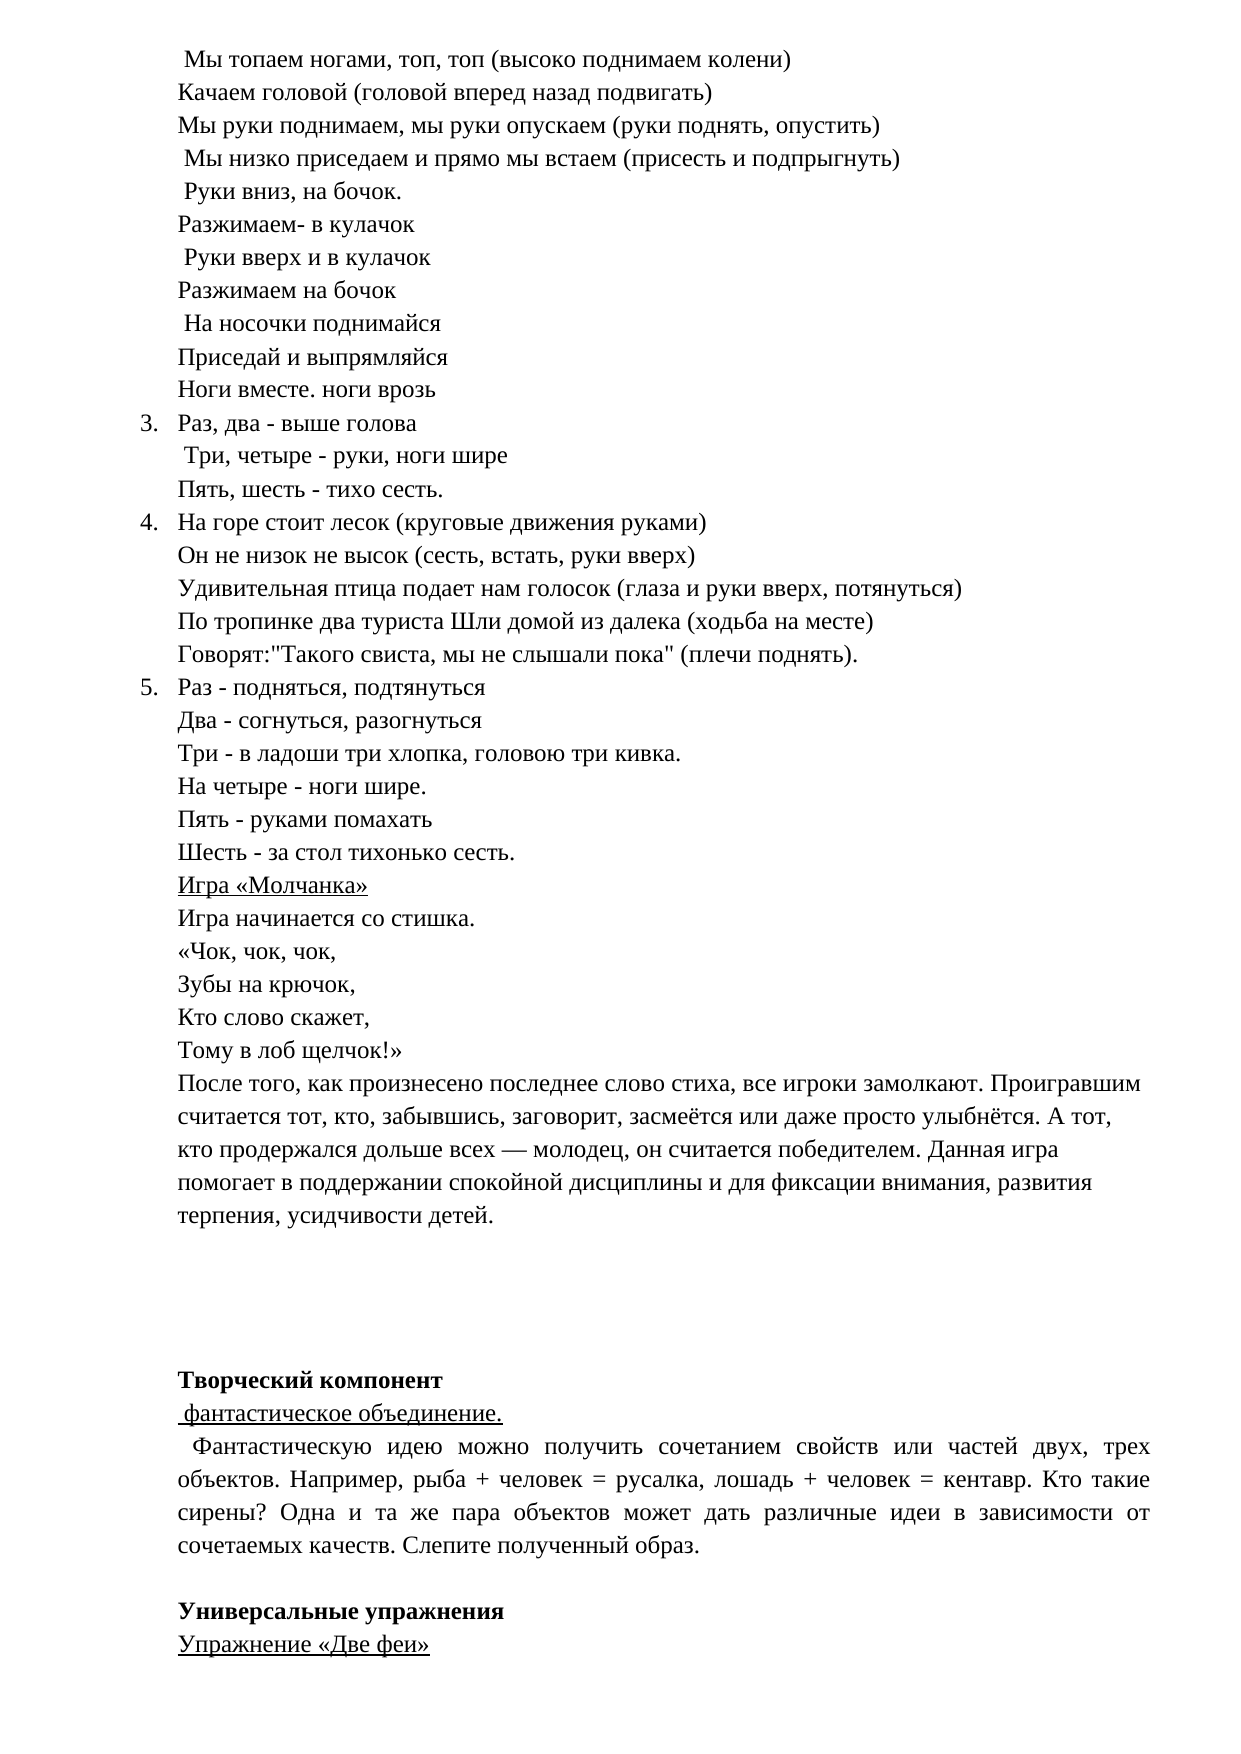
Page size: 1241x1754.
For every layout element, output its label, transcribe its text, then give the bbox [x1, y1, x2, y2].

list Раз - подняться, подтянуться [140, 672, 1152, 701]
text Три - в ладоши три хлопка, головою три кивка. [177, 738, 1152, 767]
text Качаем головой (головой вперед назад подвигать) [177, 77, 1152, 106]
text Шесть - за стол тихонько сесть. [177, 837, 1152, 866]
text Мы топаем ногами, топ, топ (высоко поднимаем колени) [177, 44, 1152, 73]
text Три, четыре - руки, ноги шире [177, 441, 1152, 469]
text Пять, шесть - тихо сесть. [177, 474, 1152, 502]
text Кто слово скажет, [177, 1002, 1152, 1031]
text Руки вниз, на бочок. [177, 176, 1152, 205]
text Удивительная птица подает нам голосок (глаза и руки вверх, потянуться) [177, 573, 1152, 601]
text Мы руки поднимаем, мы руки опускаем (руки поднять, опустить) [177, 110, 1152, 139]
text Упражнение «Две феи» [177, 1629, 1152, 1658]
text фантастическое объединение. [177, 1398, 1152, 1427]
text На носочки поднимайся [177, 308, 1152, 337]
text Разжимаем- в кулачок [177, 209, 1152, 238]
text Игра «Молчанка» [177, 870, 1152, 899]
text По тропинке два туриста Шли домой из далека (ходьба на месте) [177, 606, 1152, 634]
list На горе стоит лесок (круговые движения руками) [140, 507, 1152, 535]
text Разжимаем на бочок [177, 276, 1152, 304]
text Руки вверх и в кулачок [177, 242, 1152, 271]
text Он не низок не высок (сесть, встать, руки вверх) [177, 540, 1152, 568]
text Зубы на крючок, [177, 969, 1152, 998]
text После того, как произнесено последнее слово стиха, все игроки замолкают. Проигравшим считается тот, кто, забывшись, заговорит, засмеётся или даже просто улыбнётся. А тот, кто продержался дольше всех — молодец, он считается победителем. Данная игра помогает в поддержании спокойной дисциплины и для фиксации внимания, развития терпения, усидчивости детей. [177, 1068, 1152, 1229]
list Раз, два - выше голова [140, 408, 1152, 436]
text Ноги вместе. ноги врозь [177, 374, 1152, 403]
text Два - согнуться, разогнуться [177, 705, 1152, 733]
text Универсальные упражнения [177, 1596, 1152, 1625]
text Мы низко приседаем и прямо мы встаем (присесть и подпрыгнуть) [177, 143, 1152, 172]
text Тому в лоб щелчок!» [177, 1035, 1152, 1064]
text «Чок, чок, чок, [177, 936, 1152, 965]
text Фантастическую идею можно получить сочетанием свойств или частей двух, трех объектов. Например, рыба + человек = русалка, лошадь + человек = кентавр. Кто такие сирены? Одна и та же пара объектов может дать различные идеи в зависимости от сочетаемых качеств. Слепите полученный образ. [177, 1431, 1152, 1559]
text На четыре - ноги шире. [177, 771, 1152, 799]
text Творческий компонент [177, 1365, 1152, 1394]
text Приседай и выпрямляйся [177, 342, 1152, 370]
text Пять - руками помахать [177, 804, 1152, 833]
text Игра начинается со стишка. [177, 903, 1152, 932]
text Говорят:"Такого свиста, мы не слышали пока" (плечи поднять). [177, 639, 1152, 667]
